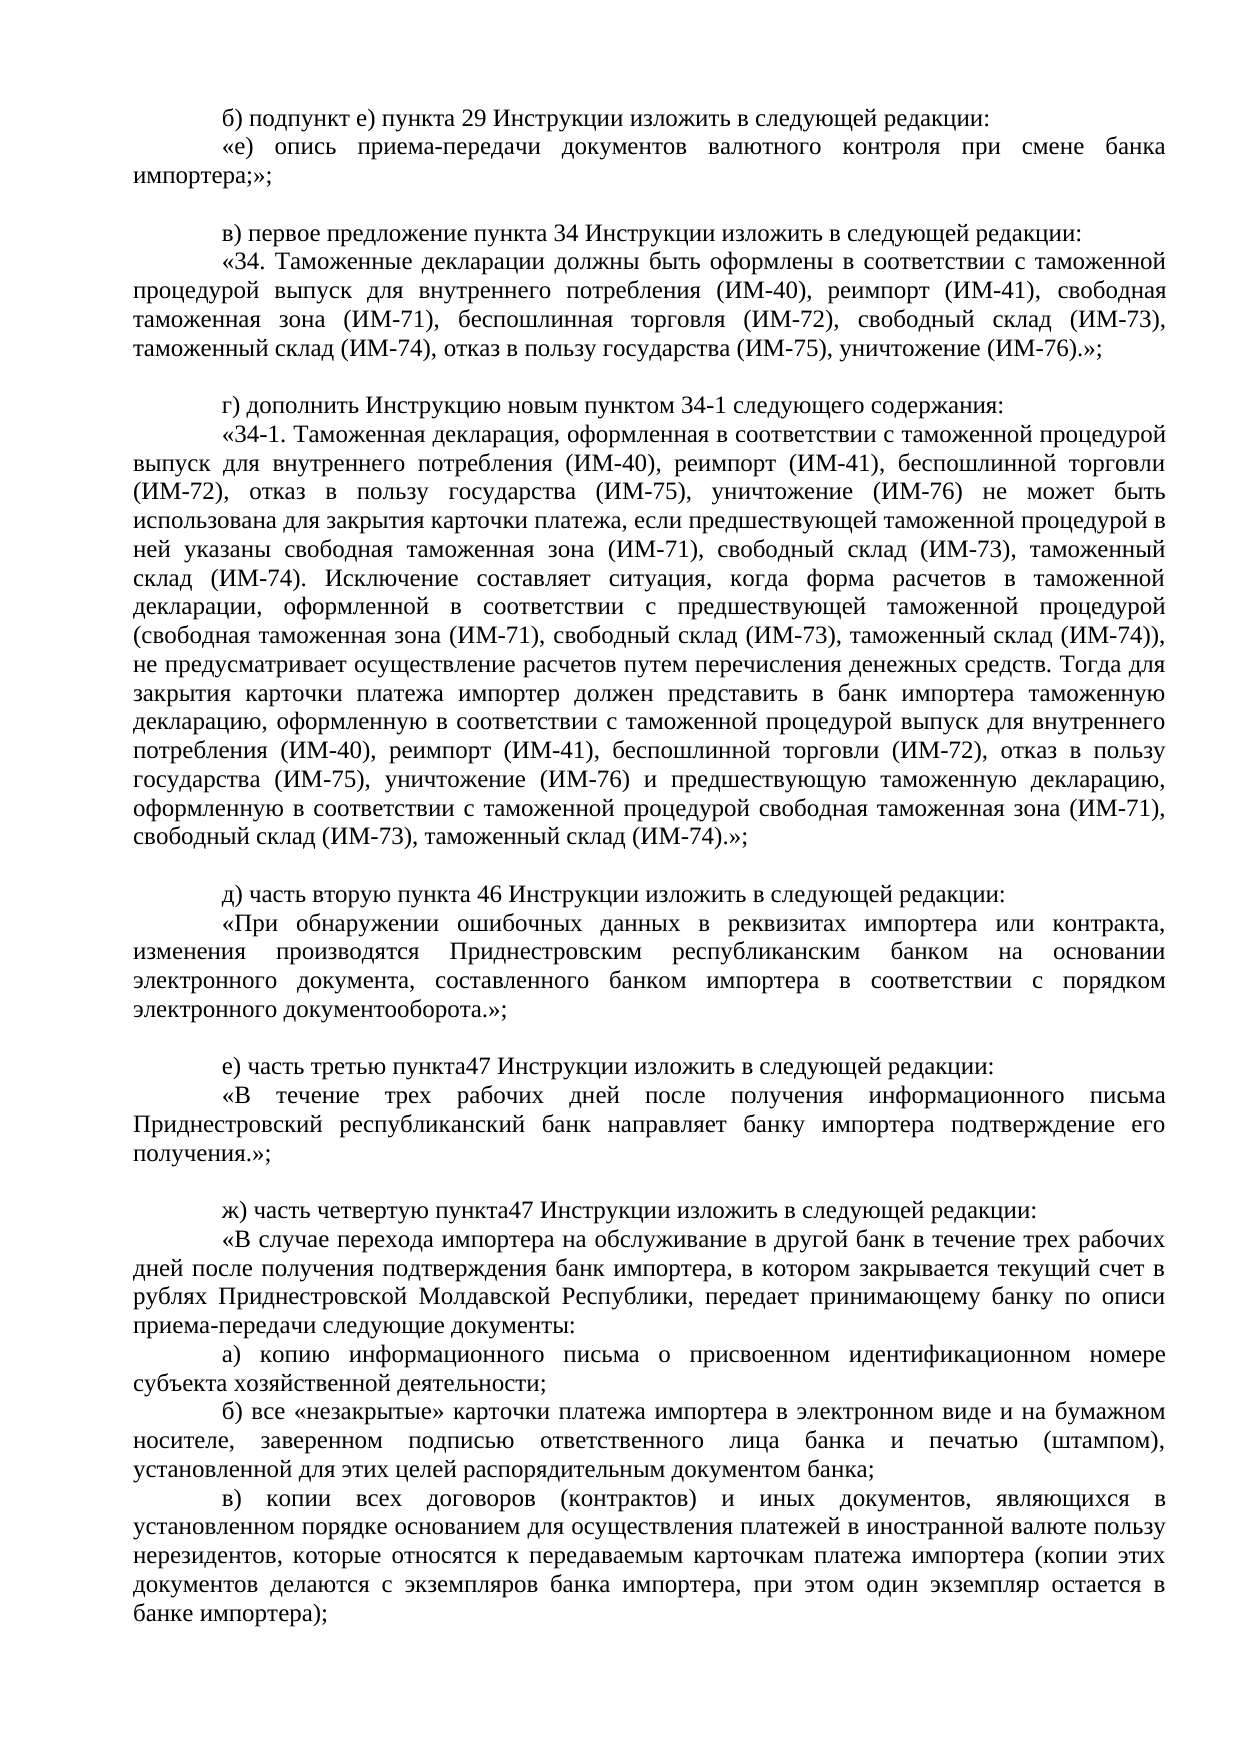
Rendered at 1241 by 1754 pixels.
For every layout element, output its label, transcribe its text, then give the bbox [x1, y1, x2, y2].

text б) подпункт е) пункта 29 Инструкции изложить в следующей редакции: [133, 103, 1167, 131]
text г) дополнить Инструкцию новым пунктом 34-1 следующего содержания: [133, 390, 1167, 419]
text б) все «незакрытые» карточки платежа импортера в электронном виде и на бумажном носителе, заверенном подписью ответственного лица банка и печатью (штампом), установленной для этих целей распорядительным документом банка; [133, 1396, 1167, 1483]
text «34-1. Таможенная декларация, оформленная в соответствии с таможенной процедурой выпуск для внутреннего потребления (ИМ-40), реимпорт (ИМ-41), беспошлинной торговли (ИМ-72), отказ в пользу государства (ИМ-75), уничтожение (ИМ-76) не может быть использована для закрытия карточки платежа, если предшествующей таможенной процедурой в ней указаны свободная таможенная зона (ИМ-71), свободный склад (ИМ-73), таможенный склад (ИМ-74). Исключение составляет ситуация, когда форма расчетов в таможенной декларации, оформленной в соответствии с предшествующей таможенной процедурой (свободная таможенная зона (ИМ-71), свободный склад (ИМ-73), таможенный склад (ИМ-74)), не предусматривает осуществление расчетов путем перечисления денежных средств. Тогда для закрытия карточки платежа импортер должен представить в банк импортера таможенную декларацию, оформленную в соответствии с таможенной процедурой выпуск для внутреннего потребления (ИМ-40), реимпорт (ИМ-41), беспошлинной торговли (ИМ-72), отказ в пользу государства (ИМ-75), уничтожение (ИМ-76) и предшествующую таможенную декларацию, оформленную в соответствии с таможенной процедурой свободная таможенная зона (ИМ-71), свободный склад (ИМ-73), таможенный склад (ИМ-74).»; [133, 419, 1167, 850]
text д) часть вторую пункта 46 Инструкции изложить в следующей редакции: [133, 879, 1167, 908]
text «В течение трех рабочих дней после получения информационного письма Приднестровский республиканский банк направляет банку импортера подтверждение его получения.»; [133, 1080, 1167, 1166]
text ж) часть четвертую пункта47 Инструкции изложить в следующей редакции: [133, 1195, 1167, 1224]
text е) часть третью пункта47 Инструкции изложить в следующей редакции: [133, 1051, 1167, 1080]
text «е) опись приема-передачи документов валютного контроля при смене банка импортера;»; [133, 131, 1167, 189]
text а) копию информационного письма о присвоенном идентификационном номере субъекта хозяйственной деятельности; [133, 1339, 1167, 1396]
text в) копии всех договоров (контрактов) и иных документов, являющихся в установленном порядке основанием для осуществления платежей в иностранной валюте пользу нерезидентов, которые относятся к передаваемым карточкам платежа импортера (копии этих документов делаются с экземпляров банка импортера, при этом один экземпляр остается в банке импортера); [133, 1483, 1167, 1626]
text «При обнаружении ошибочных данных в реквизитах импортера или контракта, изменения производятся Приднестровским республиканским банком на основании электронного документа, составленного банком импортера в соответствии с порядком электронного документооборота.»; [133, 908, 1167, 1023]
text «34. Таможенные декларации должны быть оформлены в соответствии с таможенной процедурой выпуск для внутреннего потребления (ИМ-40), реимпорт (ИМ-41), свободная таможенная зона (ИМ-71), беспошлинная торговля (ИМ-72), свободный склад (ИМ-73), таможенный склад (ИМ-74), отказ в пользу государства (ИМ-75), уничтожение (ИМ-76).»; [133, 246, 1167, 361]
text в) первое предложение пункта 34 Инструкции изложить в следующей редакции: [133, 218, 1167, 246]
text «В случае перехода импортера на обслуживание в другой банк в течение трех рабочих дней после получения подтверждения банк импортера, в котором закрывается текущий счет в рублях Приднестровской Молдавской Республики, передает принимающему банку по описи приема-передачи следующие документы: [133, 1224, 1167, 1339]
